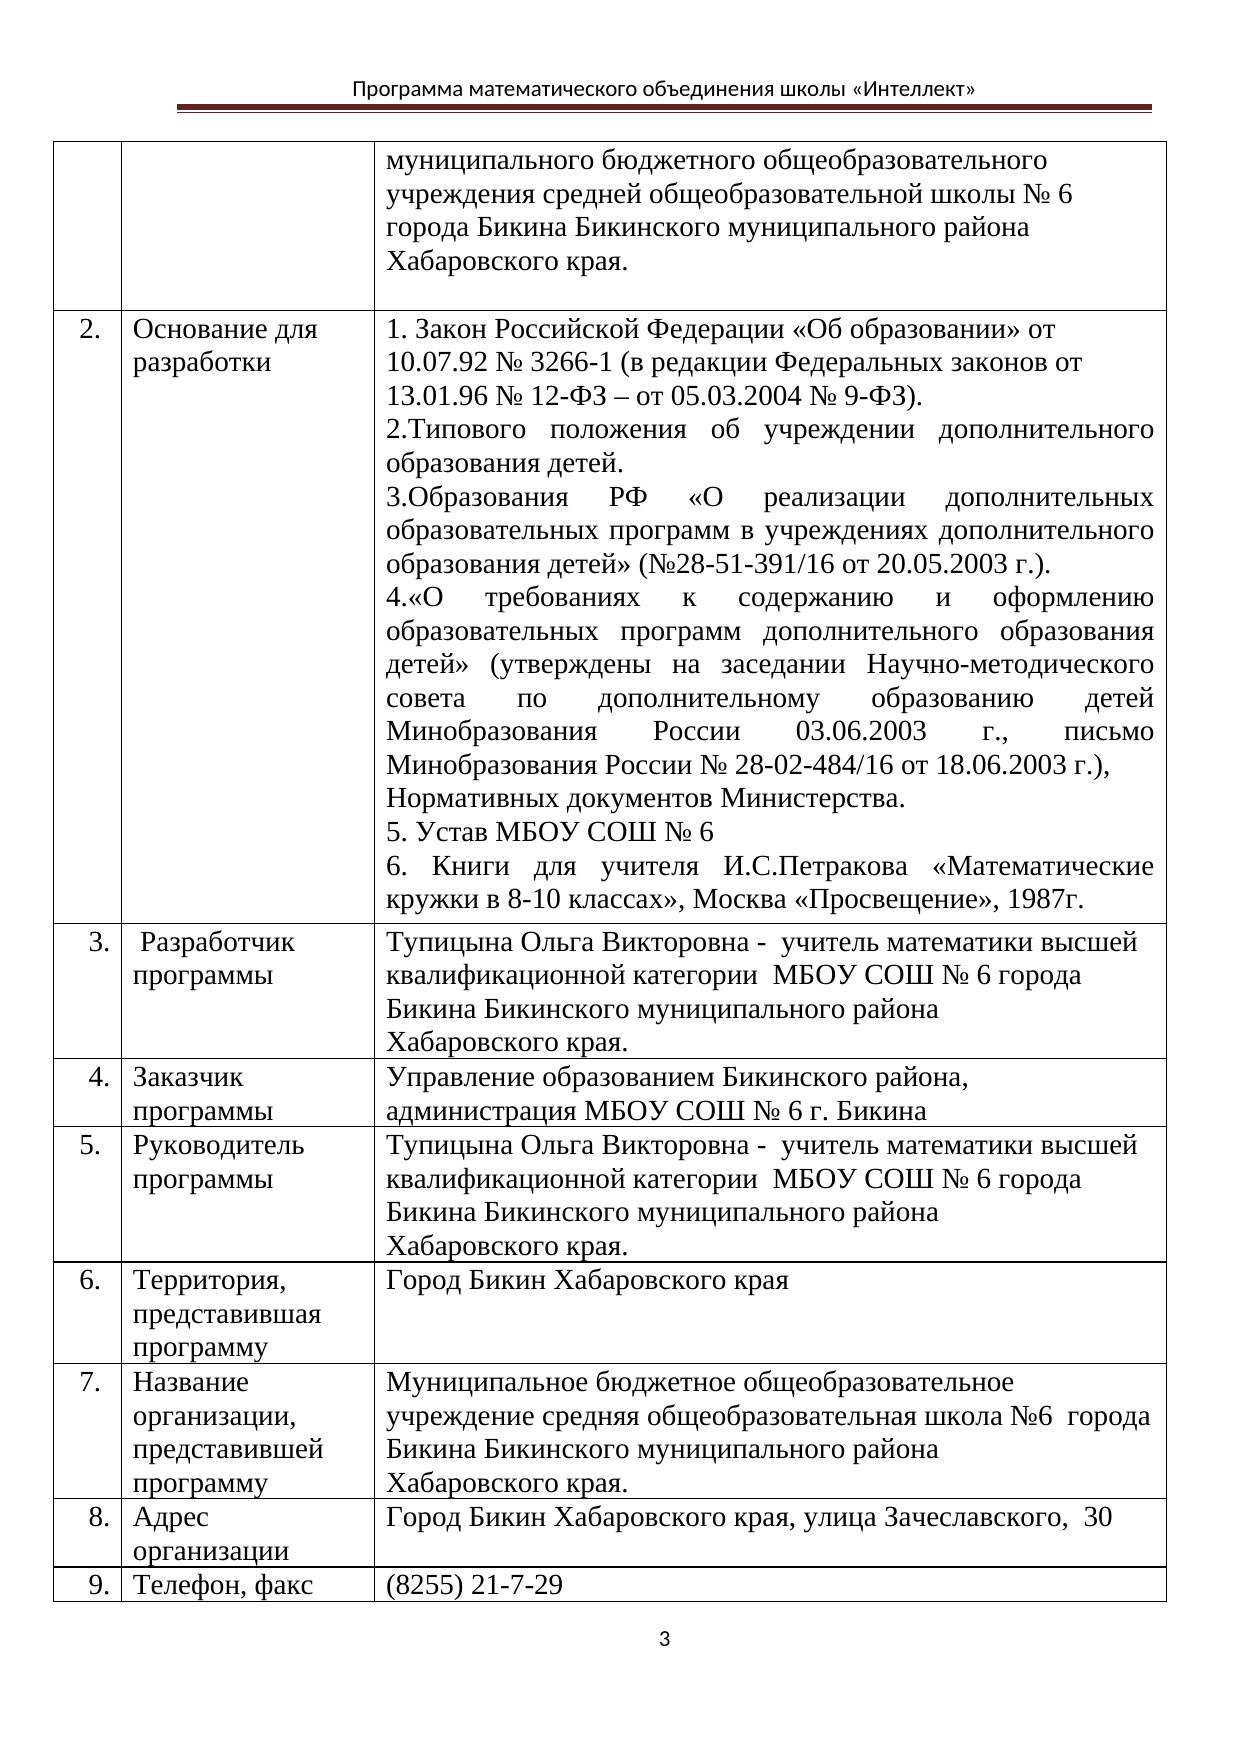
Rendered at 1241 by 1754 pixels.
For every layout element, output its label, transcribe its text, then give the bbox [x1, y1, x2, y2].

table_cell 6. [54, 1263, 121, 1363]
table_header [122, 142, 374, 310]
table_cell Управление образованием Бикинского района, администрация МБОУ СОШ № 6 г. Бикина [375, 1059, 1166, 1126]
table_cell Руководитель программы [122, 1127, 374, 1261]
table_cell Разработчик программы [122, 924, 374, 1058]
table_cell Тупицына Ольга Викторовна - учитель математики высшей квалификационной категории МБОУ СОШ № 6 города Бикина Бикинского муниципального района Хабаровского края. [375, 1127, 1166, 1261]
table_cell 4. [54, 1059, 121, 1126]
table_header 1. [54, 142, 121, 310]
table_cell 1. Закон Российской Федерации «Об образовании» от 10.07.92 № 3266-1 (в редакции Федеральных законов от 13.01.96 № 12-ФЗ – от 05.03.2004 № 9-ФЗ). 2.Типового положения об учреждении дополнительного образования детей. 3.Образования РФ «О реализации дополнительных образовательных программ в учреждениях дополнительного образования детей» (№28-51-391/16 от 20.05.2003 г.). 4.«О требованиях к содержанию и оформлению образовательных программ дополнительного образования детей» (утверждены на заседании Научно-методического совета по дополнительному образованию детей Минобразования России 03.06.2003 г., письмо Минобразования России № 28-02-484/16 от 18.06.2003 г.), Нормативных документов Министерства. 5. Устав МБОУ СОШ № 6 6. Книги для учителя И.С.Петракова «Математические кружки в 8-10 классах», Москва «Просвещение», 1987г. [375, 311, 1166, 923]
table_cell Заказчик программы [122, 1059, 374, 1126]
table_cell Название организации, представившей программу [122, 1364, 374, 1498]
table_cell 5. [54, 1127, 121, 1261]
table_cell Город Бикин Хабаровского края [375, 1263, 1166, 1363]
table_cell Муниципальное бюджетное общеобразовательное учреждение средняя общеобразовательная школа №6 города Бикина Бикинского муниципального района Хабаровского края. [375, 1364, 1166, 1498]
table_cell Город Бикин Хабаровского края, улица Зачеславского, 30 [375, 1499, 1166, 1566]
table_cell Основание для разработки [122, 311, 374, 923]
table_cell 8. [54, 1499, 121, 1566]
table_cell Телефон, факс [122, 1568, 374, 1601]
table_cell 3. [54, 924, 121, 1058]
table_cell 2. [54, 311, 121, 923]
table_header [375, 142, 1166, 310]
table_cell 7. [54, 1364, 121, 1498]
table_cell Территория, представившая программу [122, 1263, 374, 1363]
table_cell (8255) 21-7-29 [375, 1568, 1166, 1601]
table_cell Адрес организации [122, 1499, 374, 1566]
table_cell Тупицына Ольга Викторовна - учитель математики высшей квалификационной категории МБОУ СОШ № 6 города Бикина Бикинского муниципального района Хабаровского края. [375, 924, 1166, 1058]
table_cell 9. [54, 1568, 121, 1601]
